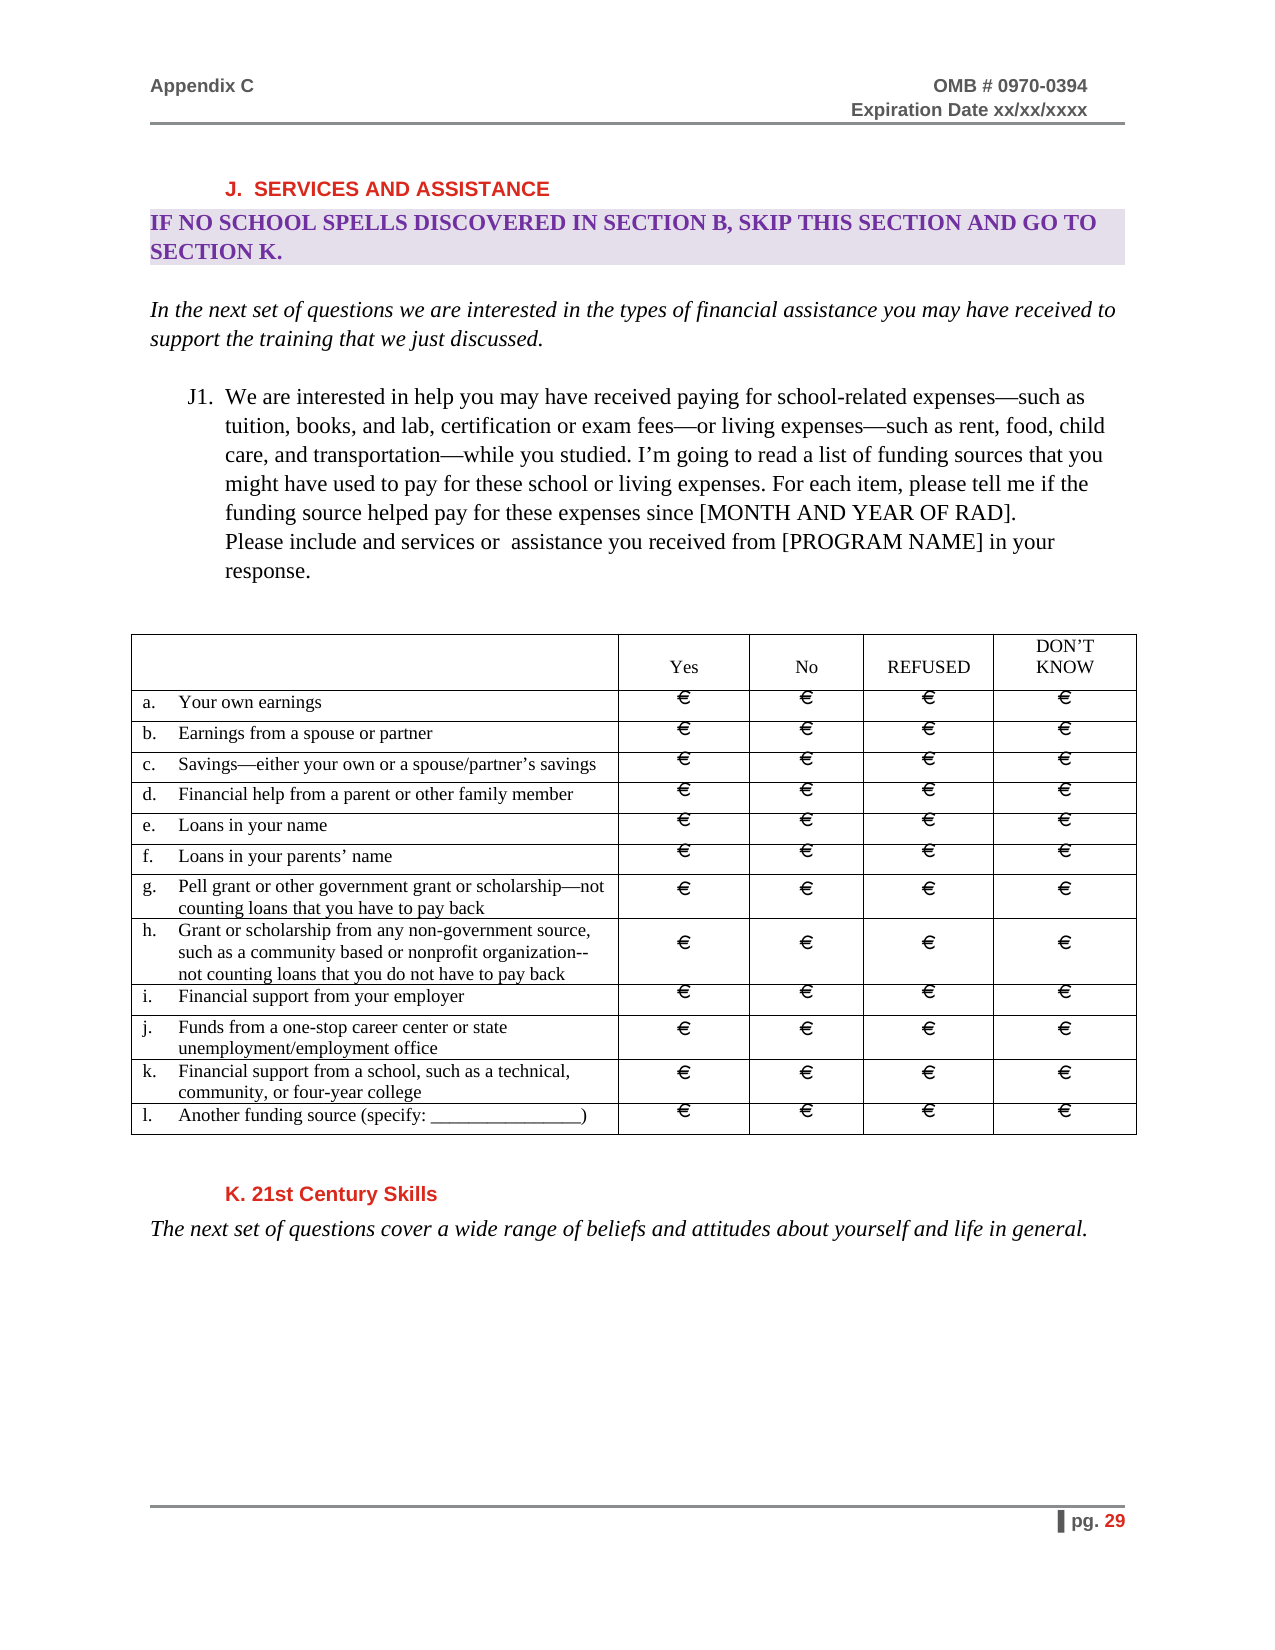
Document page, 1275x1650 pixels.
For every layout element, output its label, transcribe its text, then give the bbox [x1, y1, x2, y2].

table_cell [864, 1060, 993, 1103]
table_cell [994, 691, 1136, 721]
table_cell [864, 814, 993, 843]
table_header DON’T KNOW [994, 635, 1136, 690]
table_cell [750, 691, 863, 721]
table_cell [994, 875, 1136, 918]
table_cell Your own earnings [132, 691, 618, 721]
table_cell [619, 1016, 749, 1059]
text In the next set of questions we are interested in the types of financial assistance you may have received to support the training that we just discussed. [150, 296, 1125, 352]
table_cell [750, 814, 863, 843]
table_cell [619, 919, 749, 984]
table_cell [864, 985, 993, 1014]
table_cell [750, 722, 863, 752]
table_cell [750, 753, 863, 782]
text IF NO SCHOOL SPELLS DISCOVERED IN SECTION B, SKIP THIS SECTION AND GO TO SECTION K. [150, 209, 1125, 265]
table_cell [619, 1060, 749, 1103]
table_cell [750, 783, 863, 813]
table_cell Loans in your parents’ name [132, 845, 618, 874]
table_cell [864, 783, 993, 813]
table_cell Another funding source (specify: ________________) [132, 1104, 618, 1133]
table_cell [619, 783, 749, 813]
table_cell [994, 753, 1136, 782]
table_cell [750, 919, 863, 984]
table_cell [994, 985, 1136, 1014]
table_cell [994, 919, 1136, 984]
table_cell [994, 1060, 1136, 1103]
table_cell [750, 845, 863, 874]
text The next set of questions cover a wide range of beliefs and attitudes about yourself and life in general. [150, 1215, 1125, 1241]
list We are interested in help you may have received paying for school-related expenses—such as tuition, books, and lab, certification or exam fees—or living expenses—such as rent, food, child care, and transportation—while you studied. I’m going to read a list of funding sources that you might have used to pay for these school or living expenses. For each item, please tell me if the funding source helped pay for these expenses since [MONTH AND YEAR OF RAD]. [187, 383, 1125, 525]
table_cell [994, 845, 1136, 874]
table_cell [994, 722, 1136, 752]
table_cell [994, 1016, 1136, 1059]
table_header Yes [619, 635, 749, 690]
table_cell [864, 919, 993, 984]
table_cell [864, 722, 993, 752]
table_cell Pell grant or other government grant or scholarship—not counting loans that you have to pay back [132, 875, 618, 918]
table_cell [750, 1060, 863, 1103]
table_cell Financial support from your employer [132, 985, 618, 1014]
table_cell [864, 1016, 993, 1059]
table_cell [750, 1104, 863, 1133]
table_cell Financial support from a school, such as a technical, community, or four-year college [132, 1060, 618, 1103]
table_cell [864, 691, 993, 721]
table_cell Financial help from a parent or other family member [132, 783, 618, 813]
table_cell [994, 814, 1136, 843]
table_cell [619, 845, 749, 874]
table_cell Earnings from a spouse or partner [132, 722, 618, 752]
table_header REFUSED [864, 635, 993, 690]
table_cell [619, 875, 749, 918]
table_cell [864, 875, 993, 918]
table_cell [994, 1104, 1136, 1133]
table_cell [619, 1104, 749, 1133]
table_cell Savings—either your own or a spouse/partner’s savings [132, 753, 618, 782]
table_cell [619, 691, 749, 721]
table_cell [864, 845, 993, 874]
subtitle J. SERVICES AND ASSISTANCE [150, 177, 1125, 201]
table_cell [619, 985, 749, 1014]
table_cell [750, 1016, 863, 1059]
table_cell Loans in your name [132, 814, 618, 843]
table_cell [864, 1104, 993, 1133]
table_header No [750, 635, 863, 690]
table_cell [994, 783, 1136, 813]
table_cell [750, 985, 863, 1014]
table_cell [750, 875, 863, 918]
table_cell [619, 814, 749, 843]
subtitle K. 21st Century Skills [150, 1182, 1125, 1206]
table_header [132, 635, 618, 690]
text Please include and services or assistance you received from [PROGRAM NAME] in your response. [225, 528, 1125, 583]
table_cell Grant or scholarship from any non-government source, such as a community based or nonprofit organization--not counting loans that you do not have to pay back [132, 919, 618, 984]
table_cell [619, 753, 749, 782]
table_cell [864, 753, 993, 782]
table_cell Funds from a one-stop career center or state unemployment/employment office [132, 1016, 618, 1059]
table_cell [619, 722, 749, 752]
